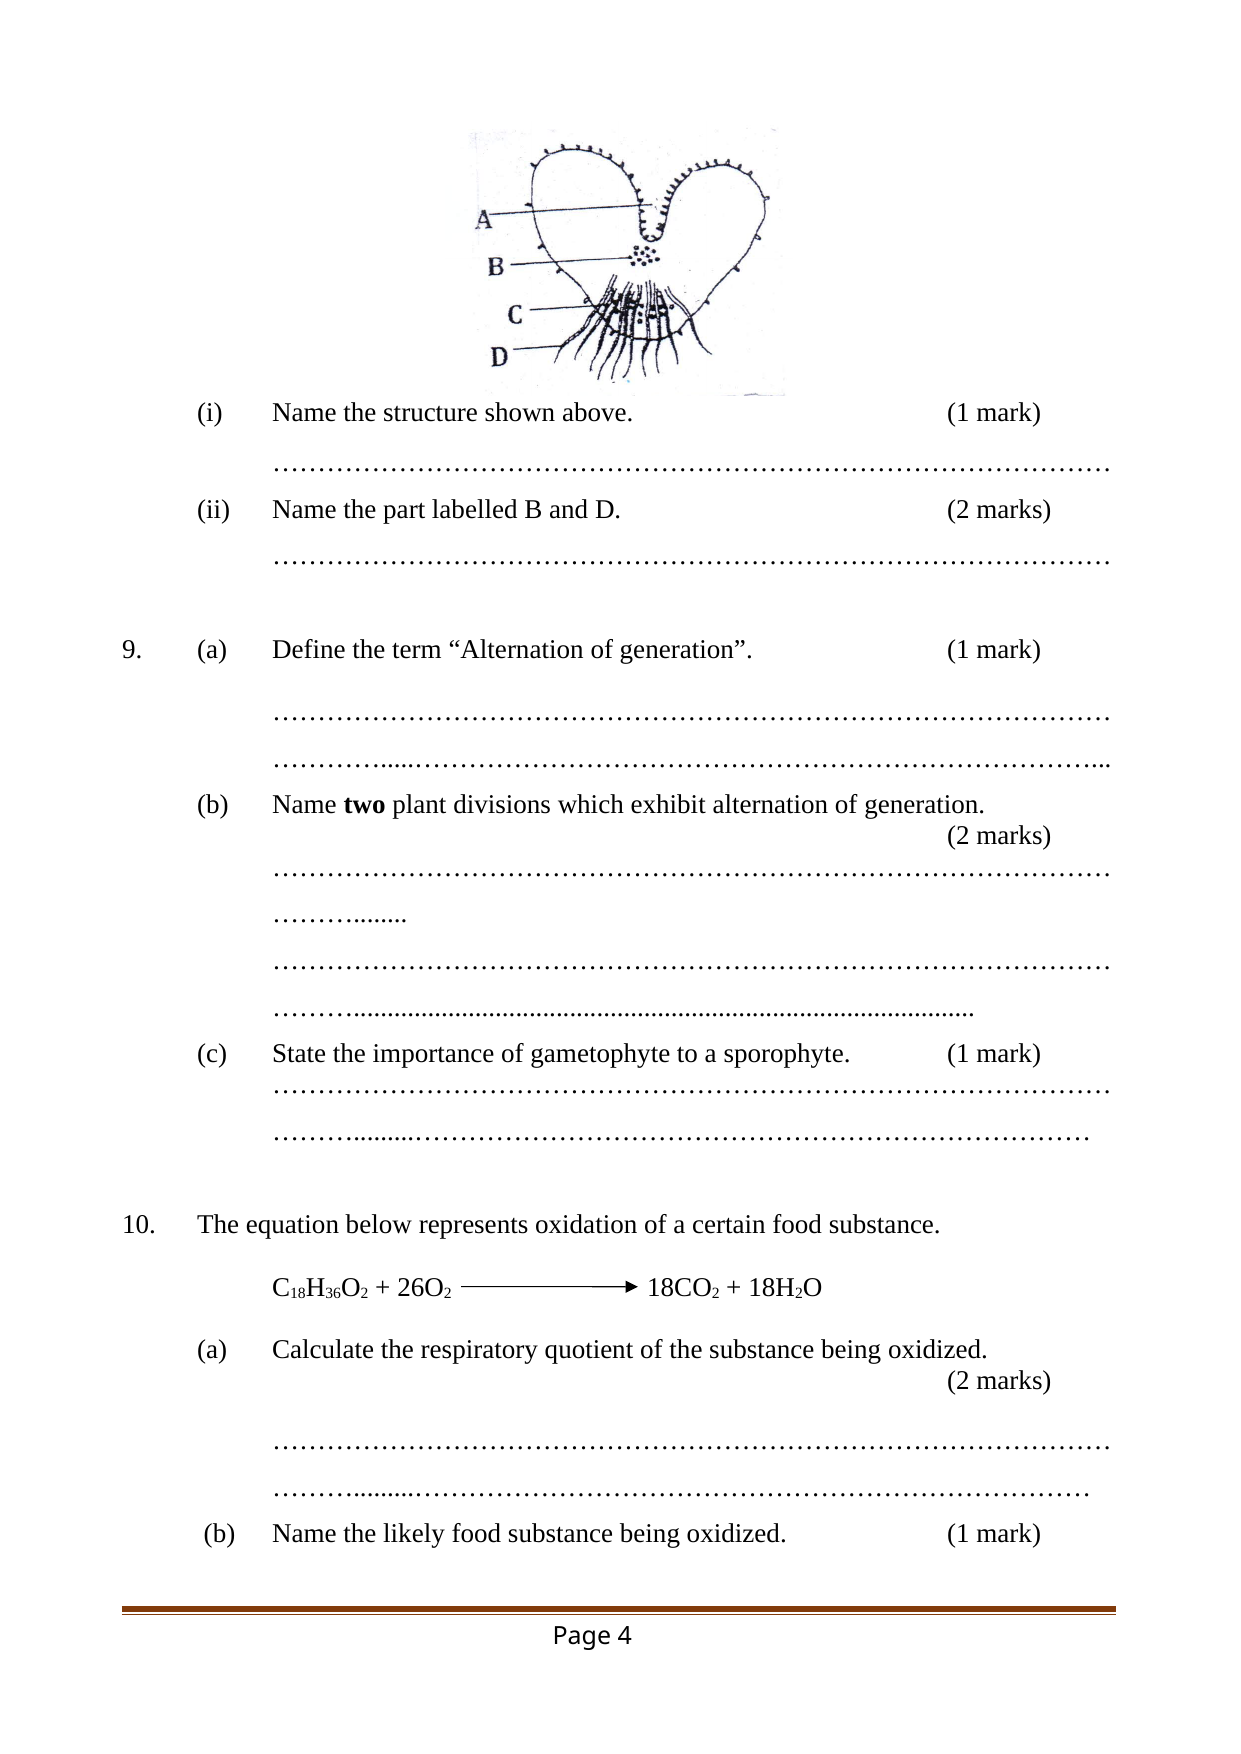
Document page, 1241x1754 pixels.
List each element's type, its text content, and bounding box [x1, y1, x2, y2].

text (c) State the importance of gametophyte to a sporophyte. (1 mark) [122, 1037, 1116, 1068]
text …………………………………………………………………………………………….....…………………………………………………………………... [272, 695, 1116, 773]
text ………………………………………………………………………………………….........………………………………………………………………… [272, 1424, 1116, 1502]
text 10. The equation below represents oxidation of a certain food substance. [122, 1208, 1116, 1239]
text C18H36O2 + 26O2 18CO2 + 18H2O [122, 1271, 1116, 1302]
text (b) Name two plant divisions which exhibit alternation of generation. (2 marks) [122, 788, 1116, 851]
text (i) Name the structure shown above. (1 mark) [122, 396, 1116, 427]
text ………………………………………………………………………………… [272, 539, 1116, 571]
text ………………………………………………………………………………………….........………………………………………………………………… [272, 1068, 1116, 1146]
text (b) Name the likely food substance being oxidized. (1 mark) [122, 1517, 1116, 1548]
text …………………………………………………………………………………………........…………………………………………………………………………………………............................................................................................ [272, 851, 1116, 1022]
text (a) Calculate the respiratory quotient of the substance being oxidized. (2 marks) [122, 1333, 1116, 1395]
text ………………………………………………………………………………… [272, 446, 1116, 477]
text (ii) Name the part labelled B and D. (2 marks) [122, 493, 1116, 524]
text 9. (a) Define the term “Alternation of generation”. (1 mark) [122, 633, 1116, 664]
